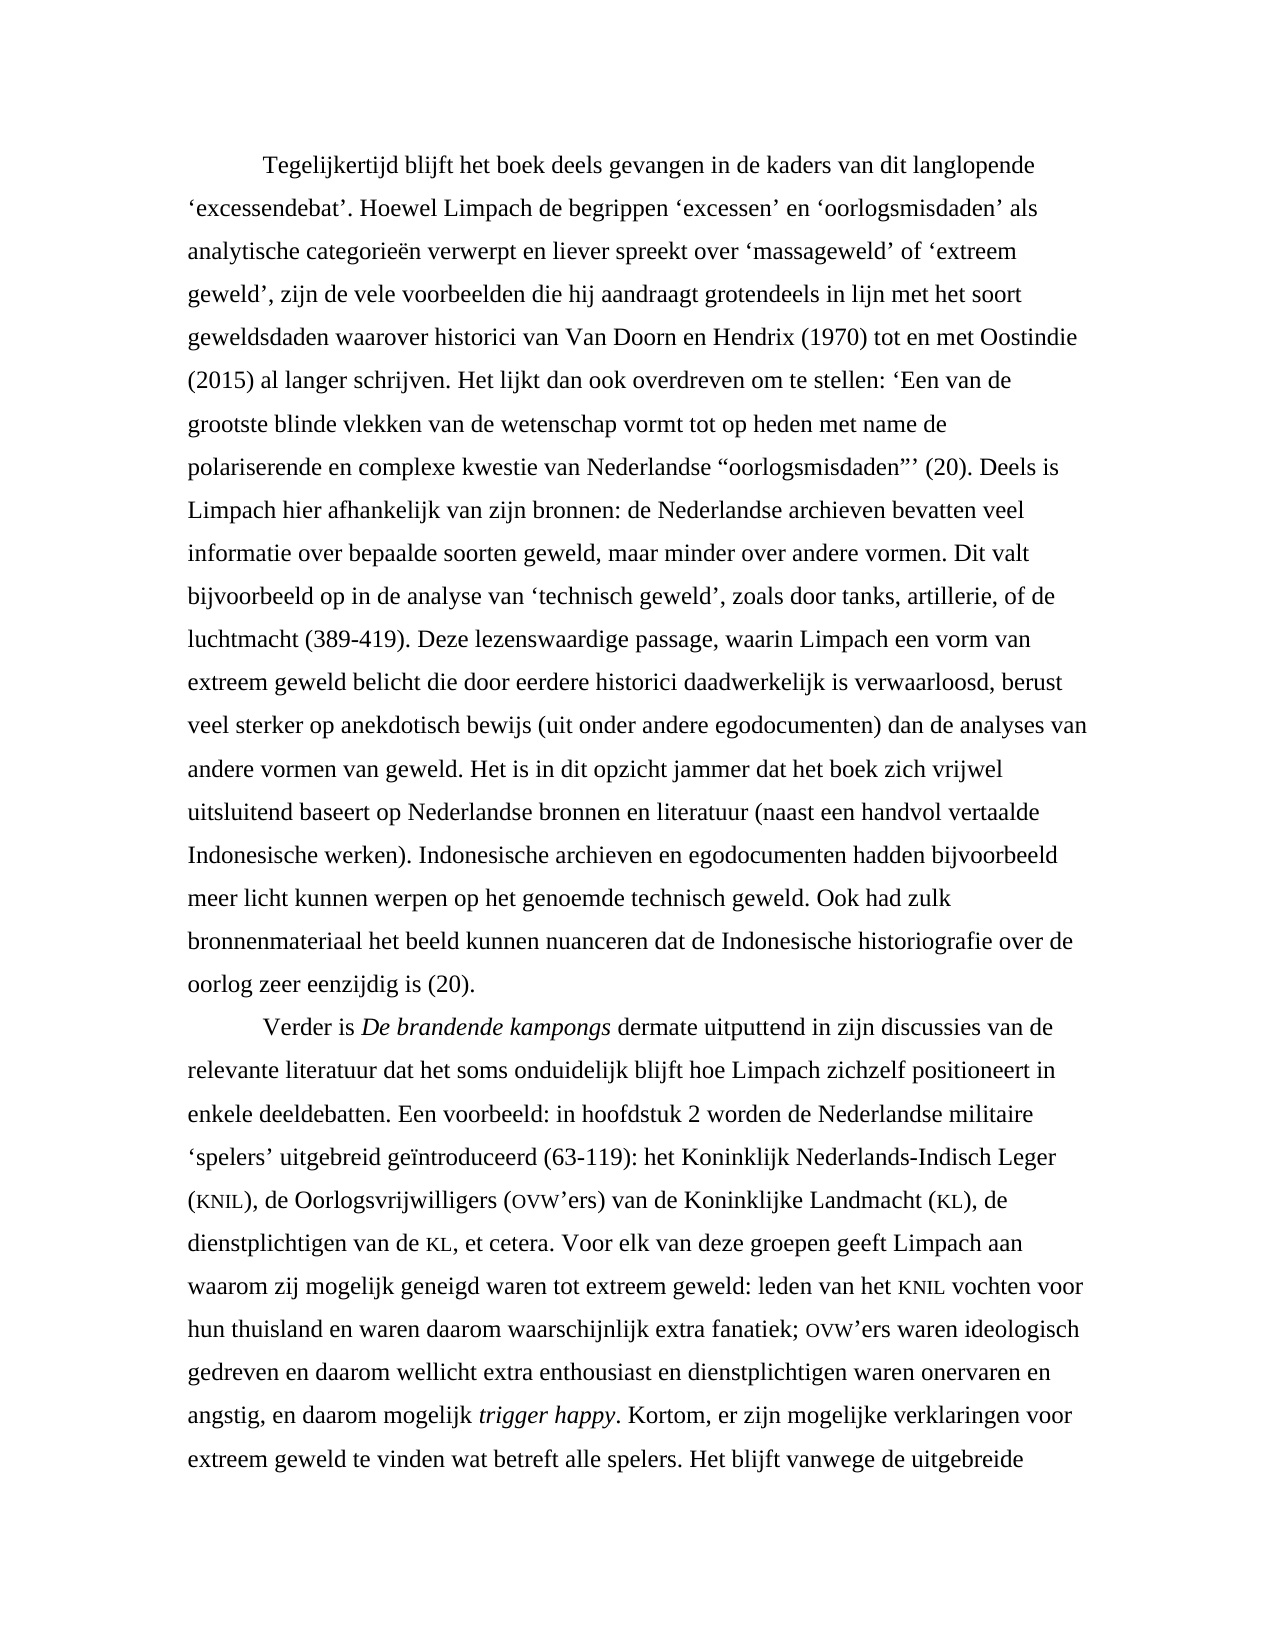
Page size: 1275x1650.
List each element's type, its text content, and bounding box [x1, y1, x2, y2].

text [187, 1012, 1087, 1472]
text Tegelijkertijd blijft het boek deels gevangen in de kaders van dit langlopende ‘excessendebat’. Hoewel Limpach de begrippen ‘excessen’ en ‘oorlogsmisdaden’ als analytische categorieën verwerpt en liever spreekt over ‘massageweld’ of ‘extreem geweld’, zijn de vele voorbeelden die hij aandraagt grotendeels in lijn met het soort geweldsdaden waarover historici van Van Doorn en Hendrix (1970) tot en met Oostindie (2015) al langer schrijven. Het lijkt dan ook overdreven om te stellen: ‘Een van de grootste blinde vlekken van de wetenschap vormt tot op heden met name de polariserende en complexe kwestie van Nederlandse “oorlogsmisdaden”’ (20). Deels is Limpach hier afhankelijk van zijn bronnen: de Nederlandse archieven bevatten veel informatie over bepaalde soorten geweld, maar minder over andere vormen. Dit valt bijvoorbeeld op in de analyse van ‘technisch geweld’, zoals door tanks, artillerie, of de luchtmacht (389-419). Deze lezenswaardige passage, waarin Limpach een vorm van extreem geweld belicht die door eerdere historici daadwerkelijk is verwaarloosd, berust veel sterker op anekdotisch bewijs (uit onder andere egodocumenten) dan de analyses van andere vormen van geweld. Het is in dit opzicht jammer dat het boek zich vrijwel uitsluitend baseert op Nederlandse bronnen en literatuur (naast een handvol vertaalde Indonesische werken). Indonesische archieven en egodocumenten hadden bijvoorbeeld meer licht kunnen werpen op het genoemde technisch geweld. Ook had zulk bronnenmateriaal het beeld kunnen nuanceren dat de Indonesische historiografie over de oorlog zeer eenzijdig is (20). [187, 150, 1087, 998]
